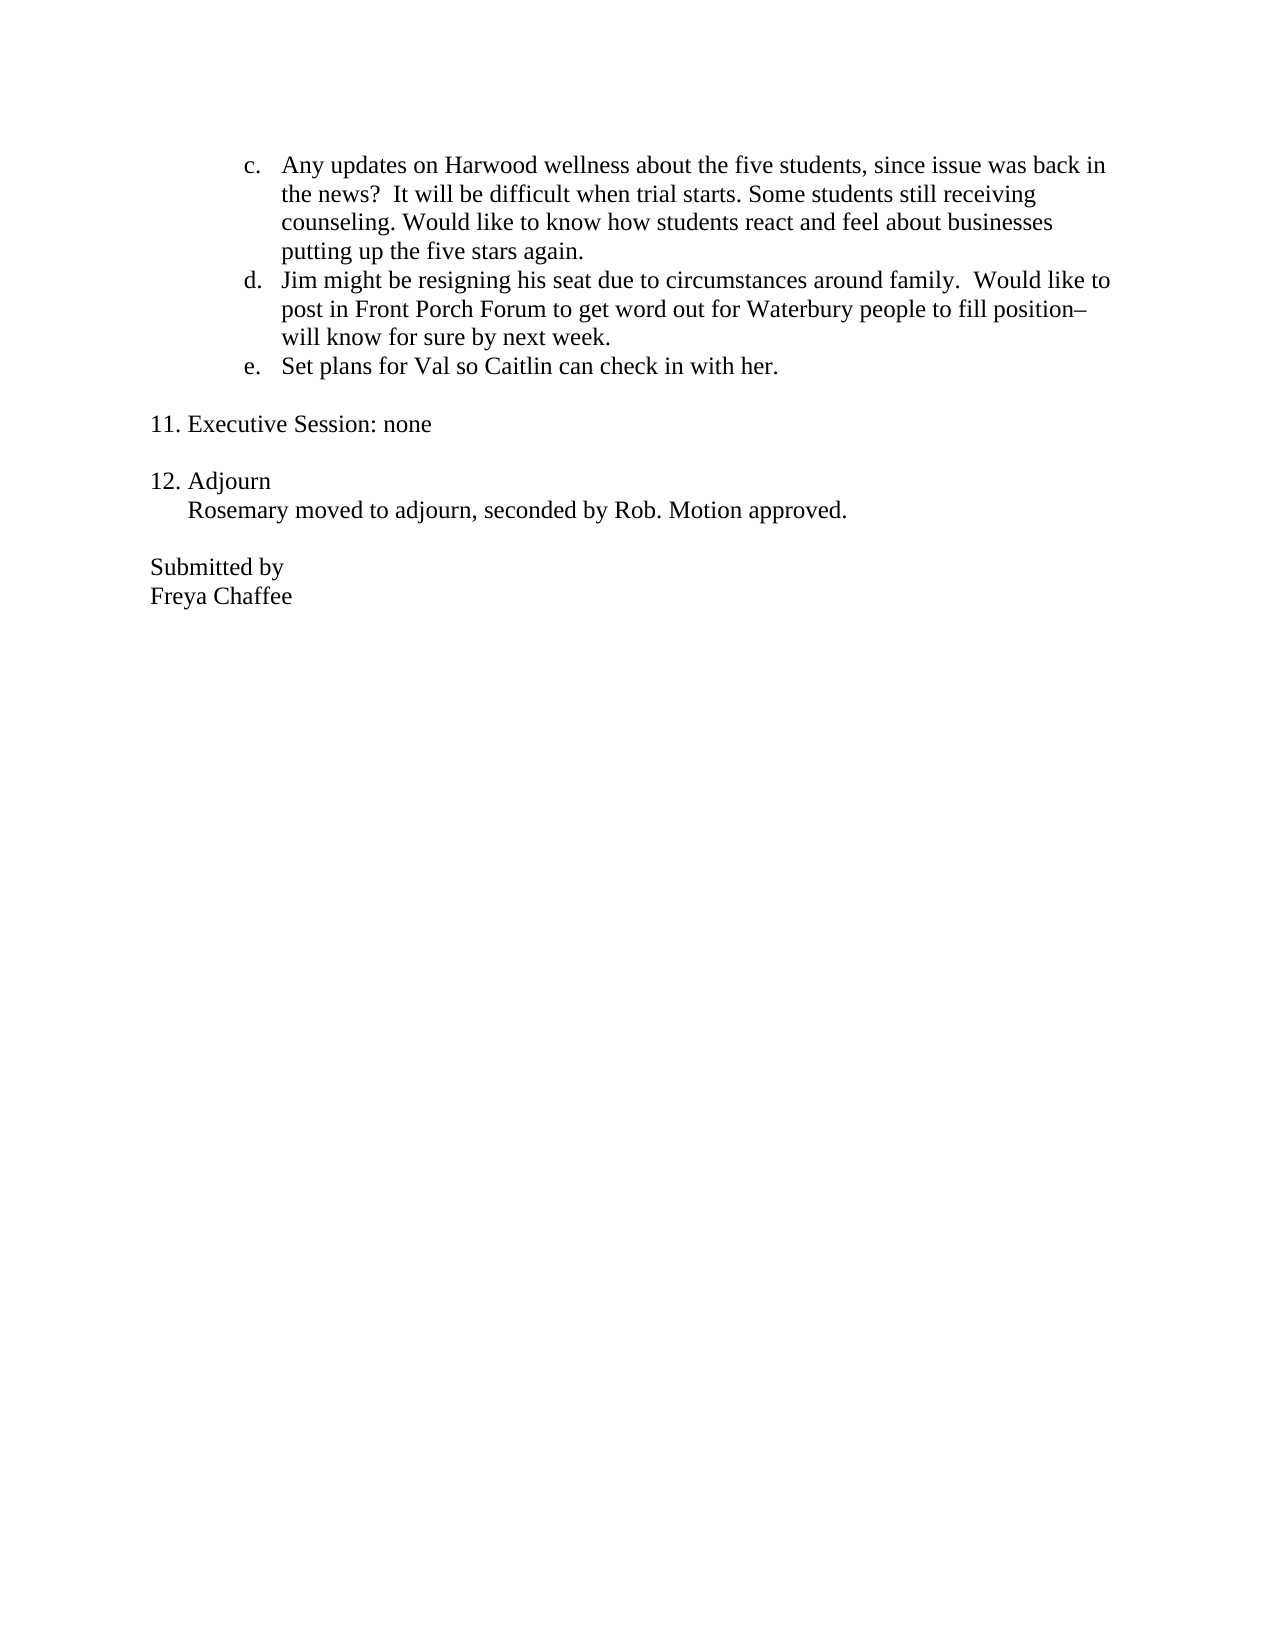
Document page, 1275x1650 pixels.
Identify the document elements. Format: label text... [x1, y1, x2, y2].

list Any updates on Harwood wellness about the five students, since issue was back in the news? It will be difficult when trial starts. Some students still receiving counseling. Would like to know how students react and feel about businesses putting up the five stars again. [244, 150, 1125, 265]
list Set plans for Val so Caitlin can check in with her. [244, 351, 1125, 380]
text Freya Chaffee [150, 581, 1125, 610]
list Adjourn [150, 466, 1125, 495]
text Rosemary moved to adjourn, seconded by Rob. Motion approved. [150, 495, 1125, 524]
text Submitted by [150, 552, 1125, 581]
list Executive Session: none [150, 409, 1125, 437]
list Jim might be resigning his seat due to circumstances around family. Would like to post in Front Porch Forum to get word out for Waterbury people to fill position– will know for sure by next week. [244, 265, 1125, 351]
